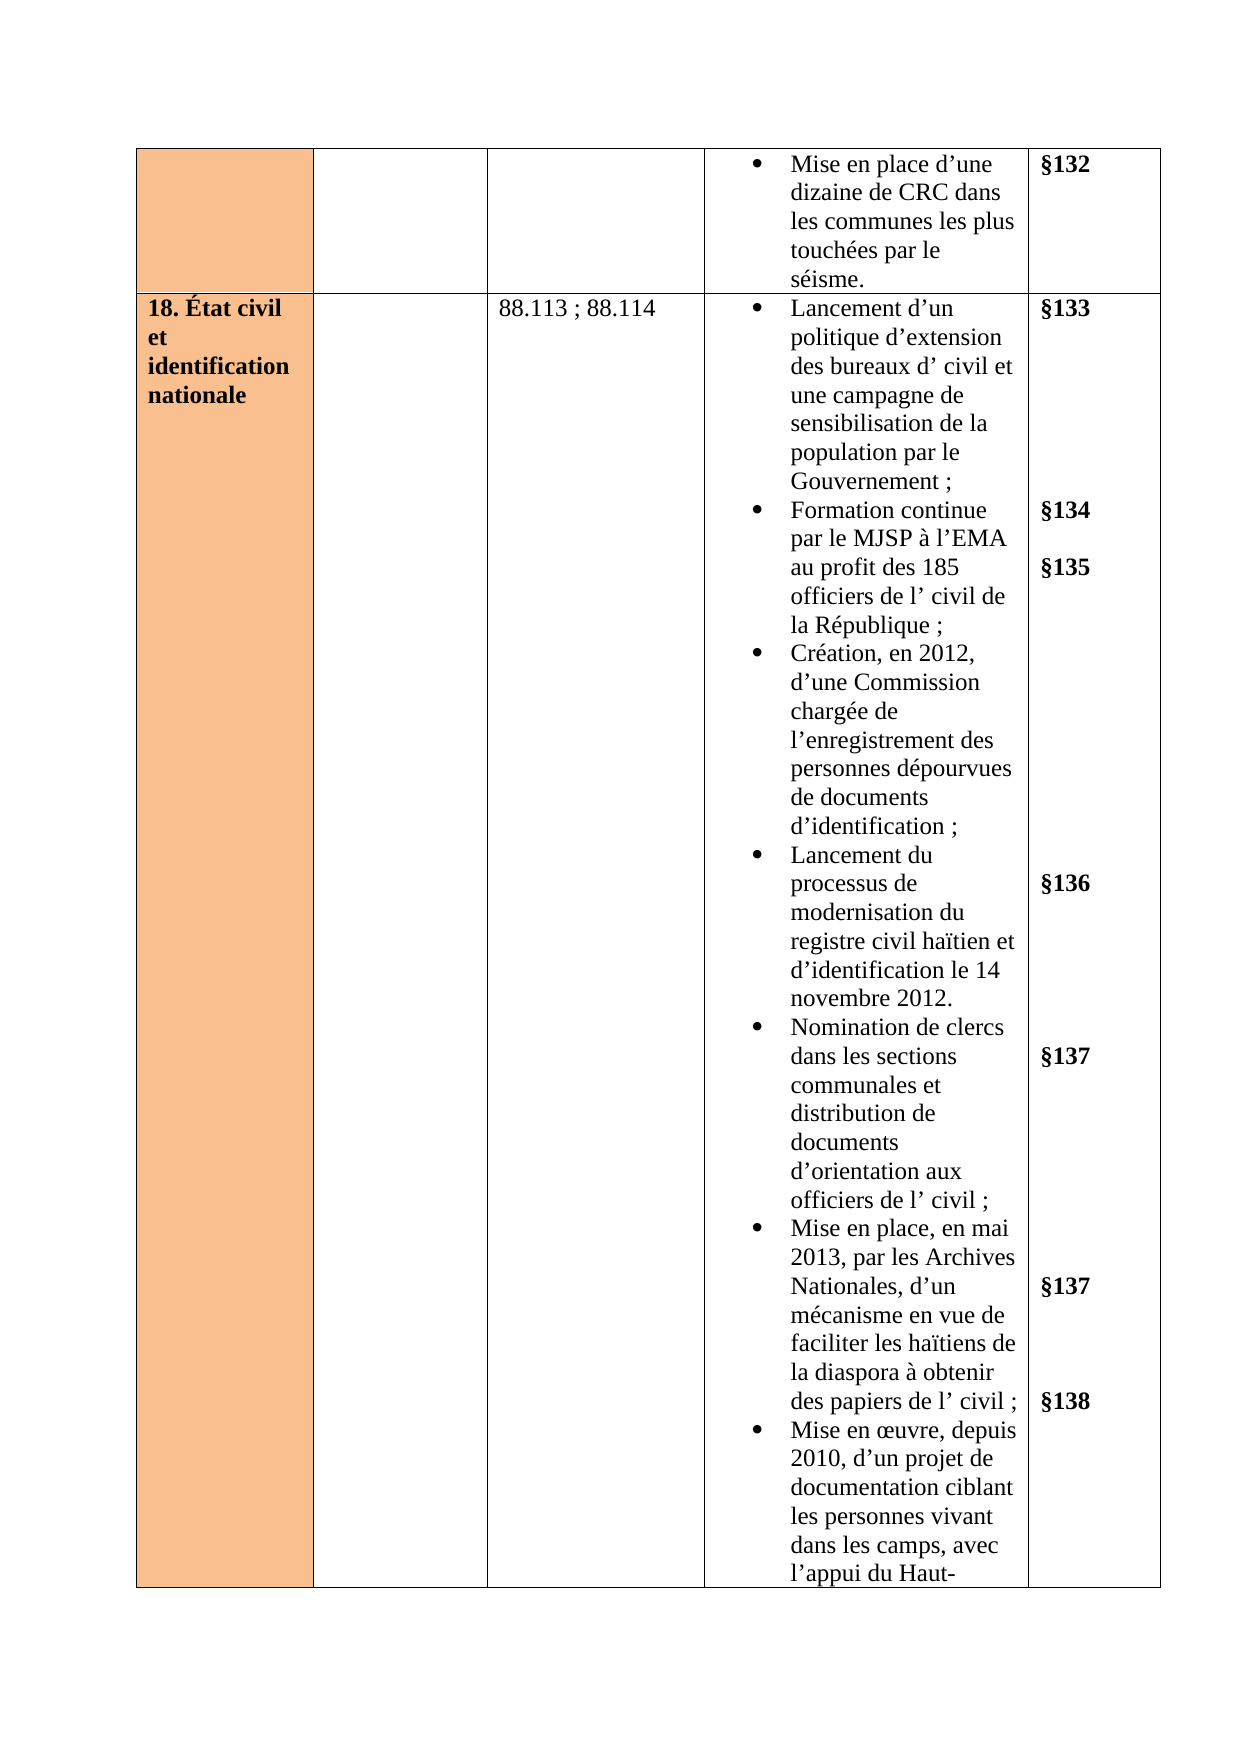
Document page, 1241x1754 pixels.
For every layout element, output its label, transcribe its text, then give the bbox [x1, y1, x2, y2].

table_cell §131 §131 §132 [1029, 149, 1160, 292]
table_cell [137, 294, 313, 1587]
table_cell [705, 294, 1028, 1587]
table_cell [1029, 294, 1160, 1587]
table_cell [488, 149, 704, 292]
table_cell 88.113 ; 88.114 [488, 294, 704, 1587]
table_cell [705, 149, 1028, 292]
table_cell [314, 294, 487, 1587]
table_cell [314, 149, 487, 292]
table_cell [137, 149, 313, 292]
